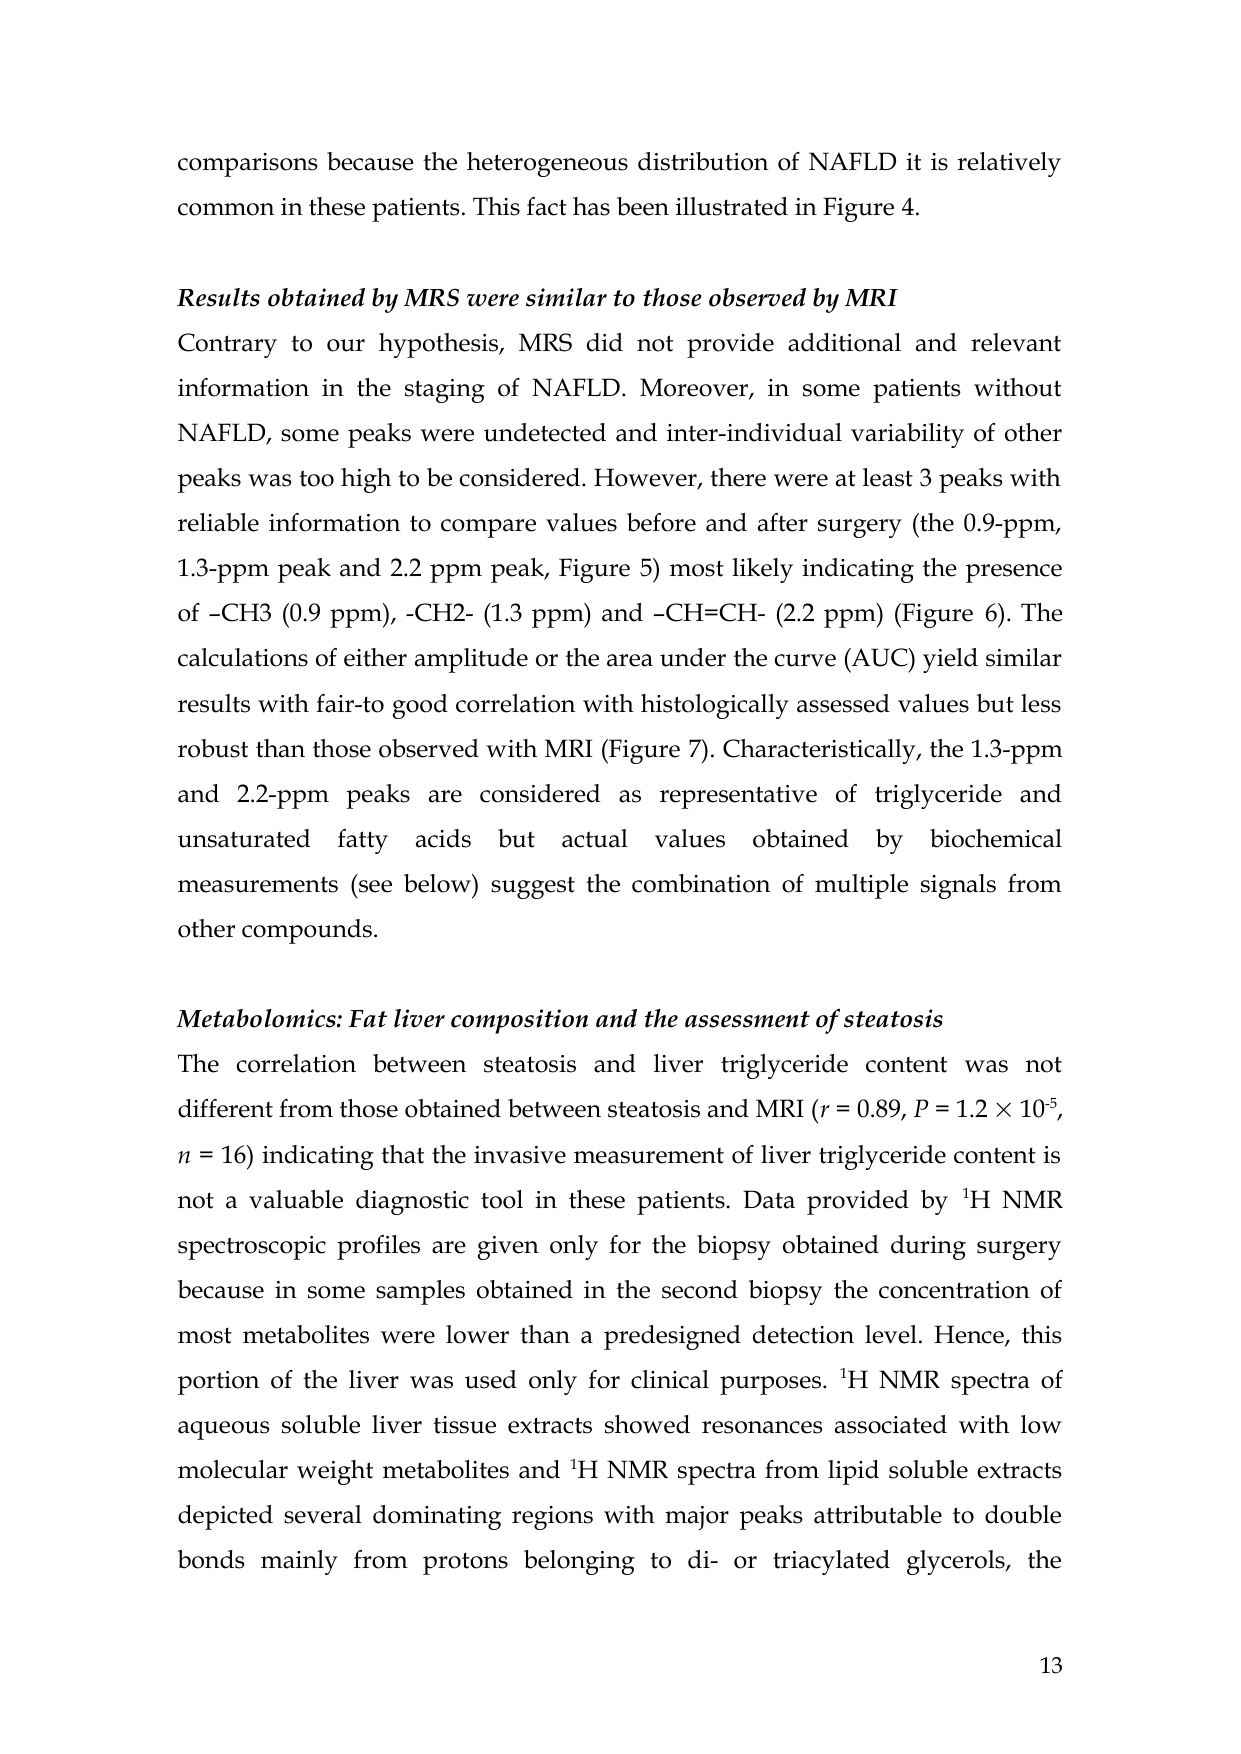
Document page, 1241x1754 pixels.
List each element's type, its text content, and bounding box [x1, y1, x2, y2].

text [177, 148, 1063, 223]
text Contrary to our hypothesis, MRS did not provide additional and relevant information in the staging of NAFLD. Moreover, in some patients without NAFLD, some peaks were undetected and inter-individual variability of other peaks was too high to be considered. However, there were at least 3 peaks with reliable information to compare values before and after surgery (the 0.9-ppm, 1.3-ppm peak and 2.2 ppm peak, Figure 5) most likely indicating the presence of –CH3 (0.9 ppm), -CH2- (1.3 ppm) and –CH=CH- (2.2 ppm) (Figure 6). The calculations of either amplitude or the area under the curve (AUC) yield similar results with fair-to good correlation with histologically assessed values but less robust than those observed with MRI (Figure 7). Characteristically, the 1.3-ppm and 2.2-ppm peaks are considered as representative of triglyceride and unsaturated fatty acids but actual values obtained by biochemical measurements (see below) suggest the combination of multiple signals from other compounds. [177, 328, 1063, 944]
text Results obtained by MRS were similar to those observed by MRI [177, 283, 1063, 313]
text Metabolomics: Fat liver composition and the assessment of steatosis [177, 1004, 1063, 1035]
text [177, 1050, 1063, 1576]
